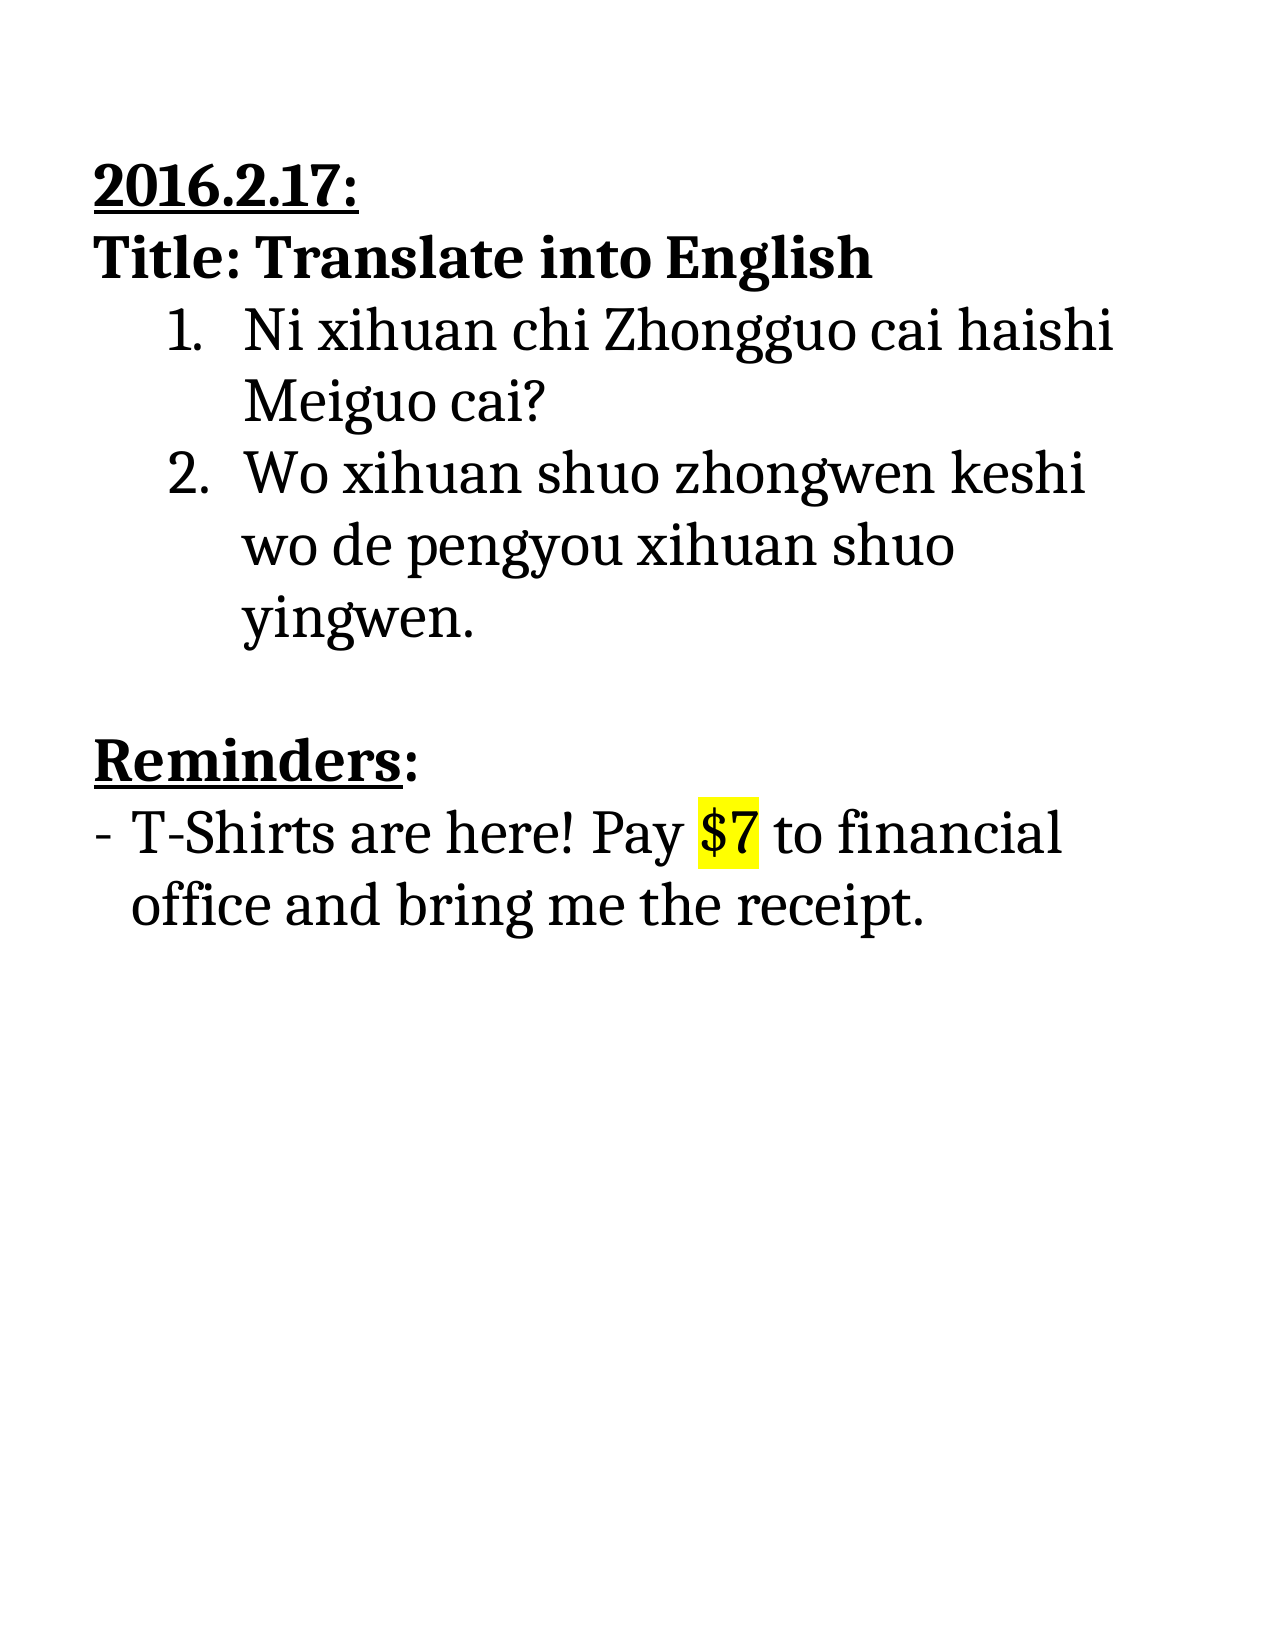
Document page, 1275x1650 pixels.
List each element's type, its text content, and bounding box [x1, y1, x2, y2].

text Reminders: [94, 725, 1162, 797]
text 2016.2.17: [94, 150, 1162, 222]
list T-Shirts are here! Pay $7 to financial office and bring me the receipt. [94, 797, 1162, 941]
list Wo xihuan shuo zhongwen keshi wo de pengyou xihuan shuo yingwen. [169, 437, 1162, 653]
list Ni xihuan chi Zhongguo cai haishi Meiguo cai? [169, 294, 1162, 437]
text Title: Translate into English [94, 222, 1162, 294]
